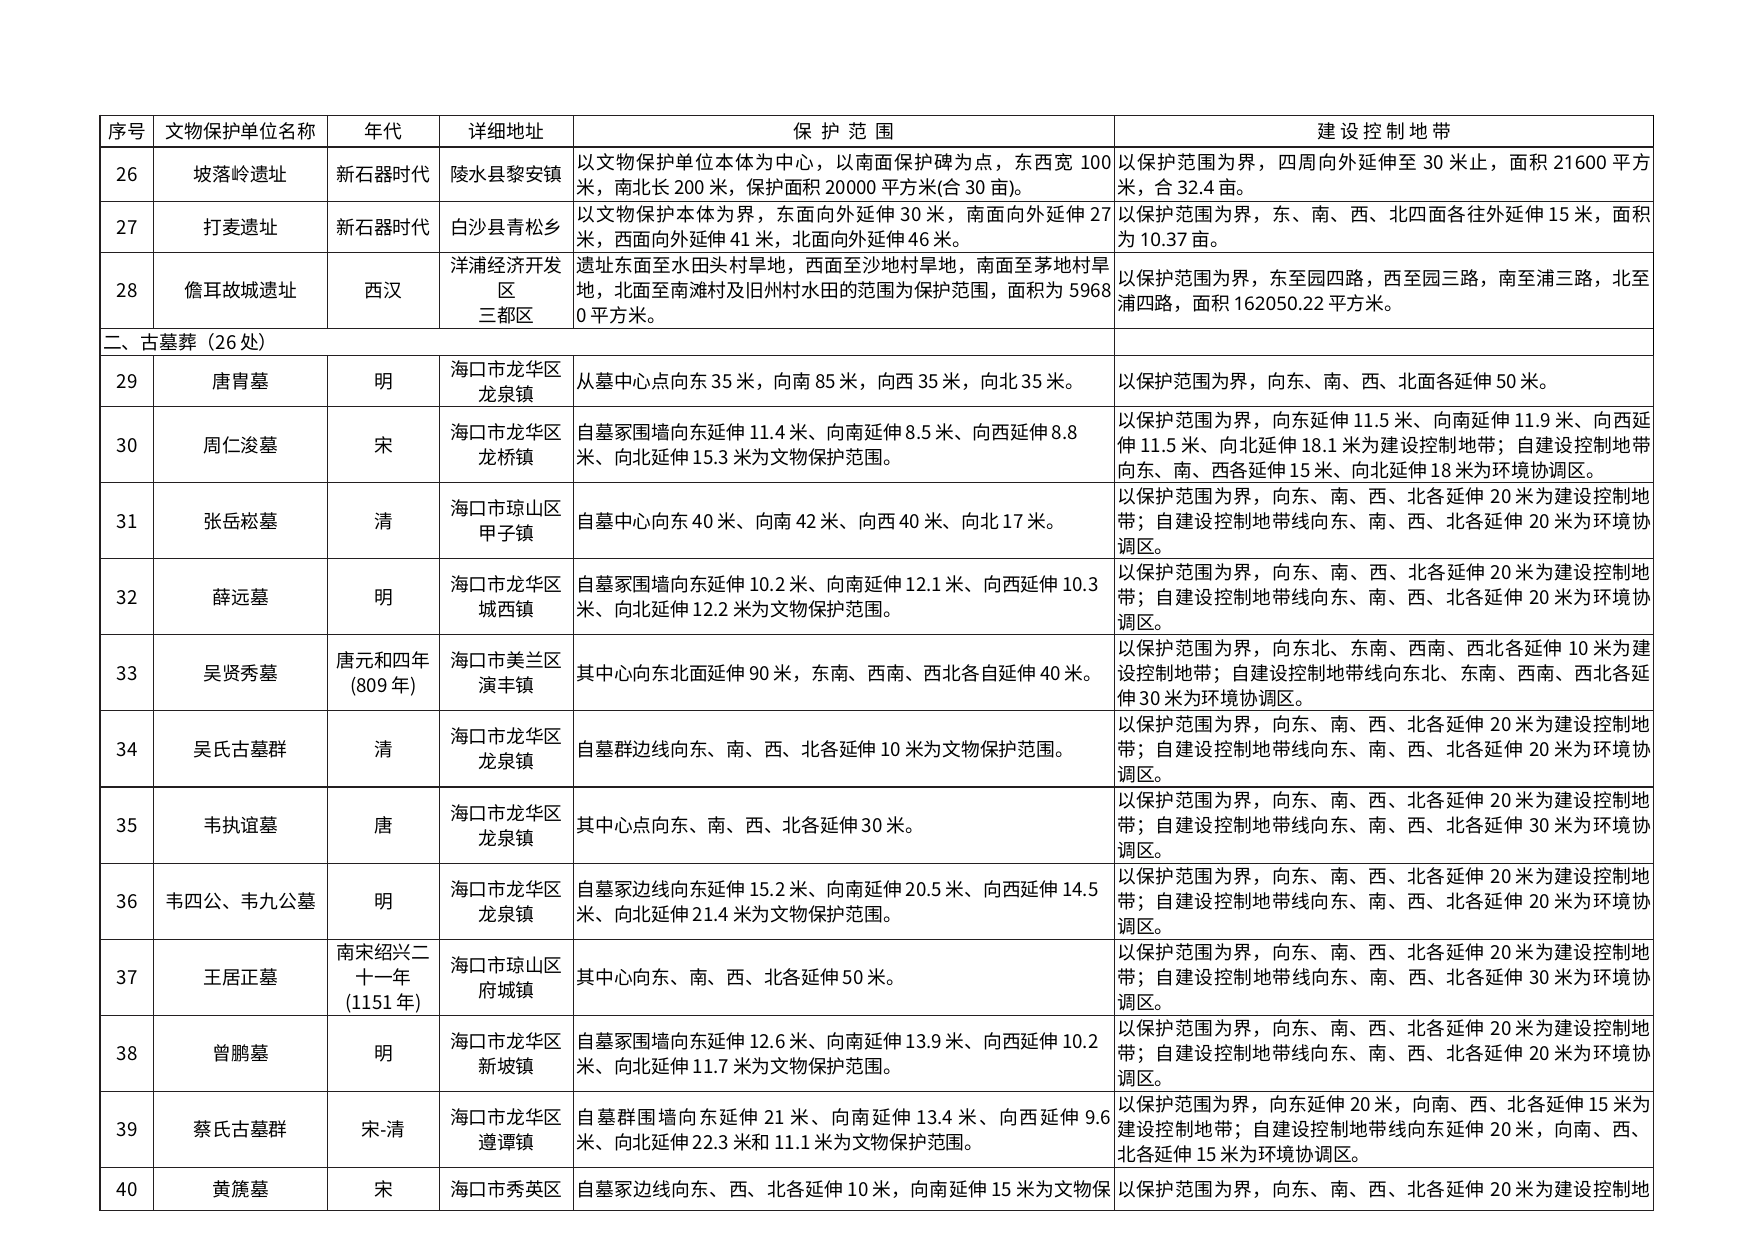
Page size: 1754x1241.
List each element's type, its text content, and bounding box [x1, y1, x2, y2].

table_cell 以保护范围为界，向东延伸20米，向南、西、北各延伸15米为建设控制地带；自建设控制地带线向东延伸20米，向南、西、北各延伸15米为环境协调区。 [1115, 1092, 1653, 1167]
table_cell 自墓群围墙向东延伸21米、向南延伸13.4米、向西延伸9.6米、向北延伸22.3米和11.1米为文物保护范围。 [574, 1092, 1114, 1167]
table_cell 其中心向东、南、西、北各延伸50米。 [574, 940, 1114, 1014]
table_cell 29 [101, 356, 153, 406]
table_header 序号 [101, 116, 153, 146]
table_cell 海口市秀英区长流镇 [440, 1168, 573, 1210]
table_cell 以保护范围为界，向东、南、西、北面各延伸50米。 [1115, 356, 1653, 406]
table_cell 以保护范围为界，向东、南、西、北各延伸20米为建设控制地带；自建设控制地带线向东、南、西、北各延伸30米为环境协调区。 [1115, 788, 1653, 862]
table_cell 自墓冢边线向东延伸15.2米、向南延伸20.5米、向西延伸14.5米、向北延伸21.4米为文物保护范围。 [574, 864, 1114, 938]
table_cell 海口市龙华区龙泉镇 [440, 711, 573, 786]
table_cell 清 [328, 483, 439, 558]
table_cell 韦执谊墓 [154, 788, 327, 862]
table_cell 清 [328, 711, 439, 786]
table_cell 30 [101, 407, 153, 482]
table_cell 其中心点向东、南、西、北各延伸30米。 [574, 788, 1114, 862]
table_cell 海口市琼山区府城镇 [440, 940, 573, 1014]
table_cell 韦四公、韦九公墓 [154, 864, 327, 938]
table_cell 明 [328, 559, 439, 634]
table_cell 张岳崧墓 [154, 483, 327, 558]
table_cell 40 [101, 1168, 153, 1210]
table_cell 海口市龙华区城西镇 [440, 559, 573, 634]
table_cell 38 [101, 1016, 153, 1091]
table_cell 以保护范围为界，向东、南、西、北各延伸20米为建设控制地带；自建设控制地带线向东、南、西、北各延伸20米为环境协调区。 [1115, 864, 1653, 938]
table_cell 以保护范围为界，向东、南、西、北各延伸20米为建设控制地带；自建设控制地带线向东、南、西、北各延伸30米为环境协调区。 [1115, 940, 1653, 1014]
table_cell 周仁浚墓 [154, 407, 327, 482]
table_cell 28 [101, 253, 153, 328]
table_header 文物保护单位名称 [154, 116, 327, 146]
table_cell 海口市龙华区新坡镇 [440, 1016, 573, 1091]
table_cell 海口市龙华区遵谭镇 [440, 1092, 573, 1167]
table_cell 唐元和四年(809年) [328, 635, 439, 710]
table_cell 以保护范围为界，向东、南、西、北各延伸20米为建设控制地带；自建设控制地带线向东、南、西、北各延伸20米为环境协调区。 [1115, 1016, 1653, 1091]
table_cell 35 [101, 788, 153, 862]
table_cell 其中心向东北面延伸90米，东南、西南、西北各自延伸40米。 [574, 635, 1114, 710]
table_cell 宋 [328, 1168, 439, 1210]
table_header 保 护 范 围 [574, 116, 1114, 146]
table_cell 南宋绍兴二十一年 (1151年) [328, 940, 439, 1014]
table_cell 新石器时代 [328, 148, 439, 201]
table_cell 36 [101, 864, 153, 938]
table_cell 儋耳故城遗址 [154, 253, 327, 328]
table_cell 海口市琼山区甲子镇 [440, 483, 573, 558]
table_cell 以保护范围为界，向东延伸11.5米、向南延伸11.9米、向西延伸11.5米、向北延伸18.1米为建设控制地带；自建设控制地带向东、南、西各延伸15米、向北延伸18米为环境协调区。 [1115, 407, 1653, 482]
table_cell 以保护范围为界，向东、南、西、北各延伸20米为建设控制地带；自建设控制地带线向东、南、西、北各延伸20米为环境协调区。 [1115, 559, 1653, 634]
table_cell 自墓群边线向东、南、西、北各延伸10米为文物保护范围。 [574, 711, 1114, 786]
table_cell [1115, 1168, 1653, 1210]
table_cell 以保护范围为界，向东北、东南、西南、西北各延伸10米为建设控制地带；自建设控制地带线向东北、东南、西南、西北各延伸30米为环境协调区。 [1115, 635, 1653, 710]
table_cell 以保护范围为界，东、南、西、北四面各往外延伸15米，面积为10.37亩。 [1115, 202, 1653, 252]
table_header 年代 [328, 116, 439, 146]
table_cell 明 [328, 356, 439, 406]
table_cell 白沙县青松乡 [440, 202, 573, 252]
table_cell 自墓中心向东40米、向南42米、向西40米、向北17米。 [574, 483, 1114, 558]
table_cell 自墓冢边线向东、西、北各延伸10米，向南延伸15米为文物保护范围。 [574, 1168, 1114, 1210]
table_header 建 设 控 制 地 带 [1115, 116, 1653, 146]
table_cell 34 [101, 711, 153, 786]
table_cell 吴氏古墓群 [154, 711, 327, 786]
table_cell 明 [328, 1016, 439, 1091]
table_cell 宋-清 [328, 1092, 439, 1167]
table_cell 薛远墓 [154, 559, 327, 634]
table_cell 33 [101, 635, 153, 710]
table_cell 海口市美兰区演丰镇 [440, 635, 573, 710]
table_cell 西汉 [328, 253, 439, 328]
table_cell 自墓冢围墙向东延伸12.6米、向南延伸13.9米、向西延伸10.2米、向北延伸11.7米为文物保护范围。 [574, 1016, 1114, 1091]
table_cell 以保护范围为界，向东、南、西、北各延伸20米为建设控制地带；自建设控制地带线向东、南、西、北各延伸20米为环境协调区。 [1115, 483, 1653, 558]
table_cell 从墓中心点向东35米，向南85米，向西35米，向北35米。 [574, 356, 1114, 406]
table_cell 海口市龙华区龙泉镇 [440, 788, 573, 862]
table_cell 海口市龙华区龙泉镇 [440, 356, 573, 406]
table_cell 39 [101, 1092, 153, 1167]
table_cell 37 [101, 940, 153, 1014]
table_cell 王居正墓 [154, 940, 327, 1014]
table_cell 遗址东面至水田头村旱地，西面至沙地村旱地，南面至茅地村旱地，北面至南滩村及旧州村水田的范围为保护范围，面积为59680平方米。 [574, 253, 1114, 328]
table_cell 坡落岭遗址 [154, 148, 327, 201]
table_cell 32 [101, 559, 153, 634]
table_cell 以文物保护本体为界，东面向外延伸30米，南面向外延伸27米，西面向外延伸41米，北面向外延伸46米。 [574, 202, 1114, 252]
table_cell [1115, 329, 1653, 355]
table_cell 唐 [328, 788, 439, 862]
table_cell 曾鹏墓 [154, 1016, 327, 1091]
table_cell 黄篪墓 [154, 1168, 327, 1210]
table_cell 自墓冢围墙向东延伸10.2米、向南延伸12.1米、向西延伸10.3米、向北延伸12.2米为文物保护范围。 [574, 559, 1114, 634]
table_cell 二、古墓葬（26处） [101, 329, 1114, 355]
table_cell 31 [101, 483, 153, 558]
table_cell 以保护范围为界，东至园四路，西至园三路，南至浦三路，北至浦四路，面积162050.22平方米。 [1115, 253, 1653, 328]
table_cell 吴贤秀墓 [154, 635, 327, 710]
table_cell 洋浦经济开发区 三都区 [440, 253, 573, 328]
table_cell 明 [328, 864, 439, 938]
table_cell 打麦遗址 [154, 202, 327, 252]
table_cell 以文物保护单位本体为中心，以南面保护碑为点，东西宽100米，南北长200米，保护面积20000平方米(合30亩)。 [574, 148, 1114, 201]
table_cell 海口市龙华区龙泉镇 [440, 864, 573, 938]
table_cell 宋 [328, 407, 439, 482]
table_cell 27 [101, 202, 153, 252]
table_cell 陵水县黎安镇 [440, 148, 573, 201]
table_cell 26 [101, 148, 153, 201]
table_cell 海口市龙华区龙桥镇 [440, 407, 573, 482]
table_cell 自墓冢围墙向东延伸11.4米、向南延伸8.5米、向西延伸8.8米、向北延伸15.3米为文物保护范围。 [574, 407, 1114, 482]
table_header 详细地址 [440, 116, 573, 146]
table_cell 以保护范围为界，四周向外延伸至30米止，面积21600平方米，合32.4亩。 [1115, 148, 1653, 201]
table_cell 新石器时代 [328, 202, 439, 252]
table_cell 唐胄墓 [154, 356, 327, 406]
table_cell 以保护范围为界，向东、南、西、北各延伸20米为建设控制地带；自建设控制地带线向东、南、西、北各延伸20米为环境协调区。 [1115, 711, 1653, 786]
table_cell 蔡氏古墓群 [154, 1092, 327, 1167]
